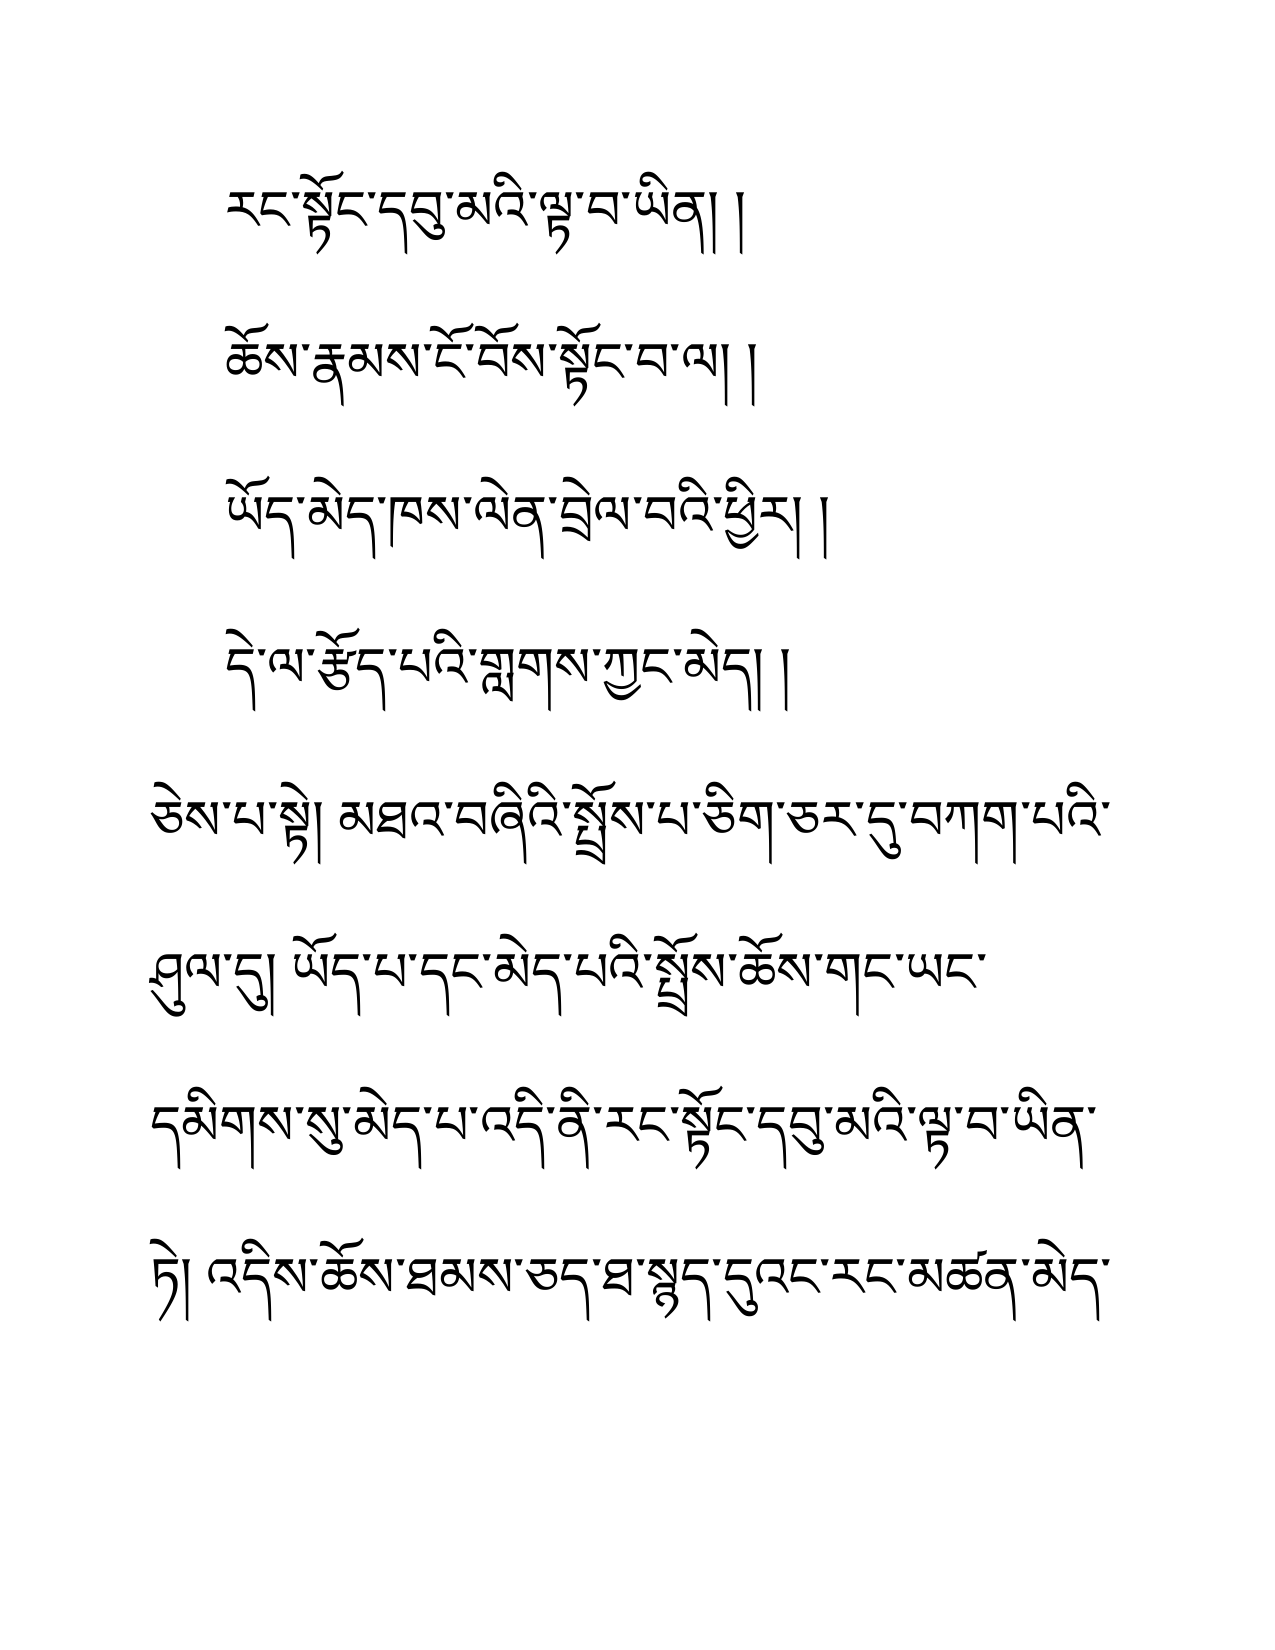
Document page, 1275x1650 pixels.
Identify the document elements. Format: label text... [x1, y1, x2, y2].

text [150, 760, 1125, 1370]
text དེ་ལ་རྩོད་པའི་གླགས་ཀྱང་མེད། ། [150, 607, 1125, 760]
text རང་སྟོང་དབུ་མའི་ལྟ་བ་ཡིན། ། [150, 150, 1125, 302]
text ཆོས་རྣམས་ངོ་བོས་སྟོང་བ་ལ། ། [150, 302, 1125, 455]
text ཡོད་མེད་ཁས་ལེན་བྲེལ་བའི་ཕྱིར། ། [150, 455, 1125, 607]
